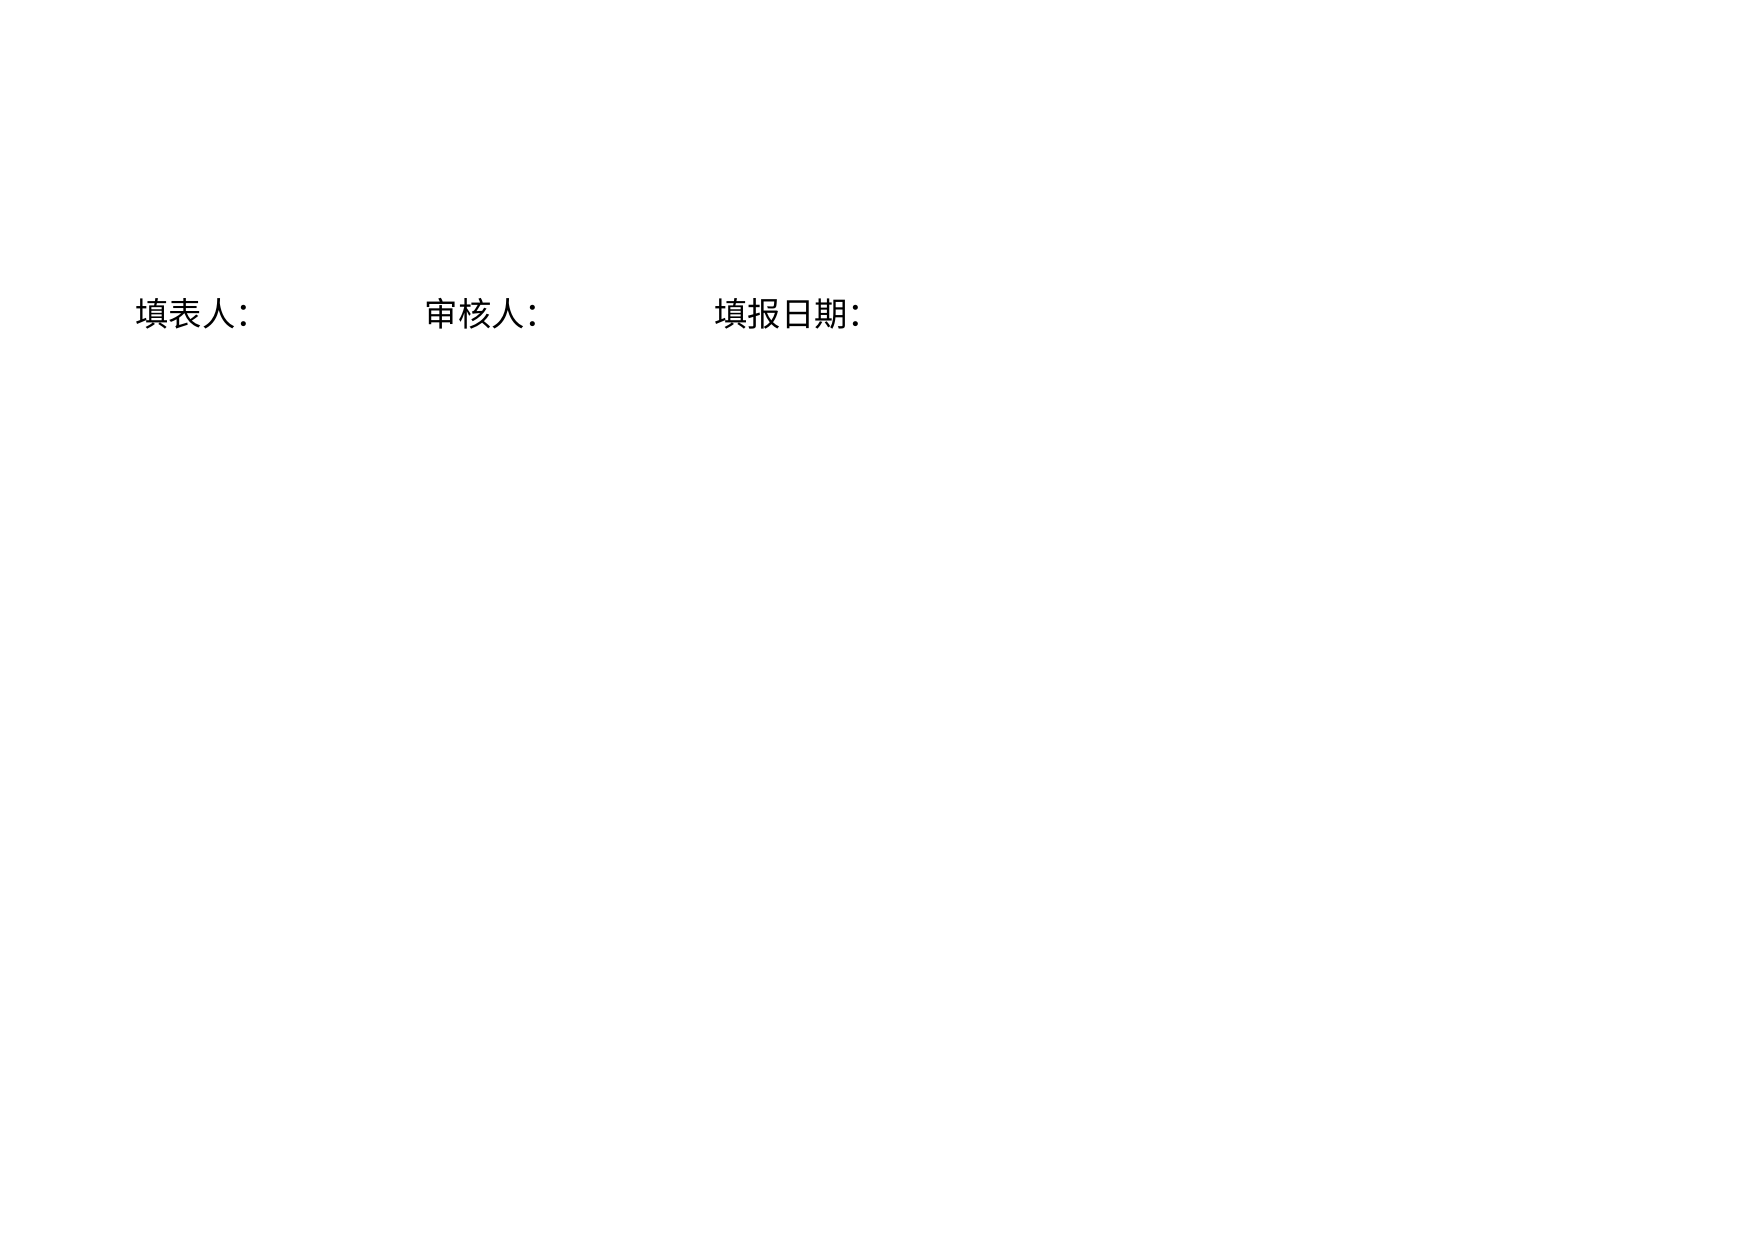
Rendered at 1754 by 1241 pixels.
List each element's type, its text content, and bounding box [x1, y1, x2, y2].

text 填表人： 审核人： 填报日期： [135, 288, 1562, 336]
